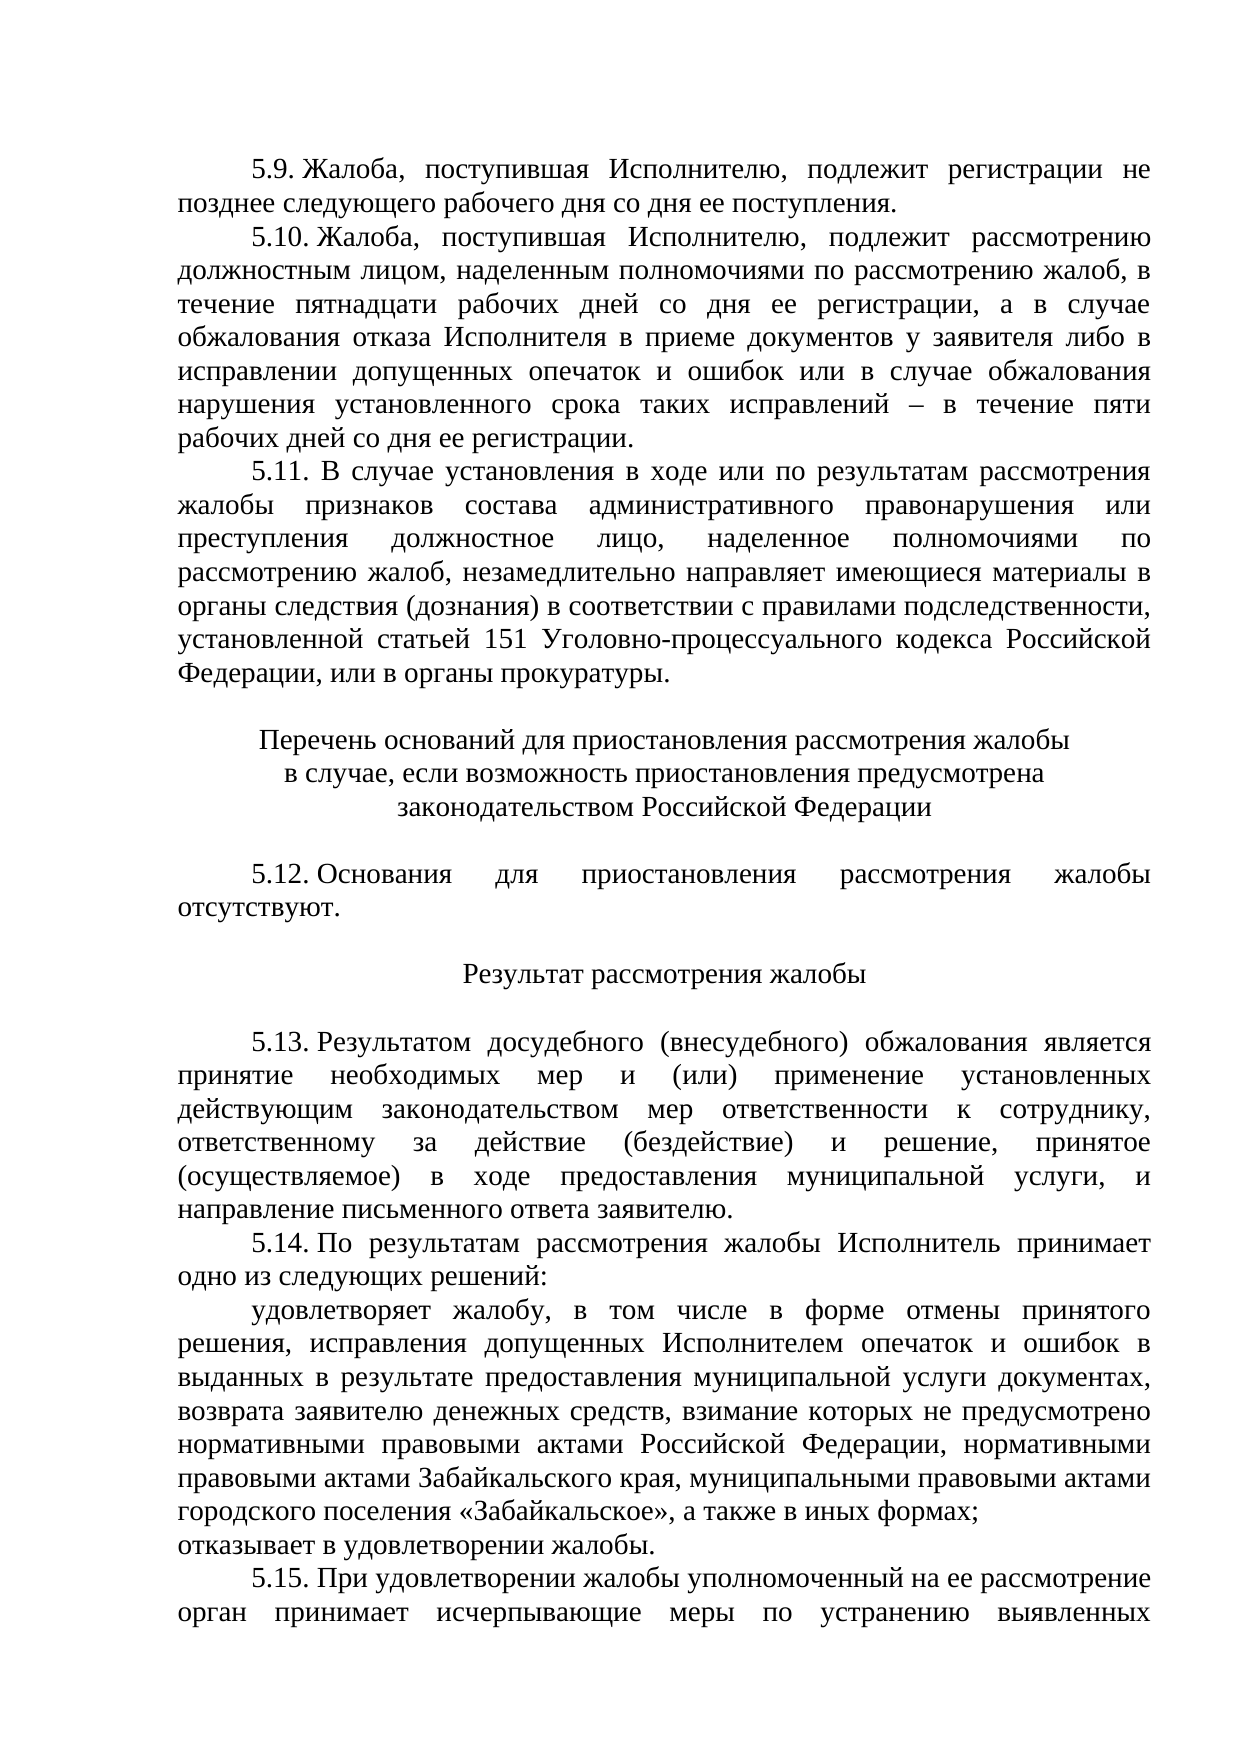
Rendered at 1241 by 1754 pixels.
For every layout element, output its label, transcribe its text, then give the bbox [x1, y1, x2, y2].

text 5.14. По результатам рассмотрения жалобы Исполнитель принимает одно из следующих решений: [177, 1225, 1152, 1292]
text 5.9. Жалоба, поступившая Исполнителю, подлежит регистрации не позднее следующего рабочего дня со дня ее поступления. [177, 152, 1152, 219]
text законодательством Российской Федерации [177, 789, 1152, 822]
text удовлетворяет жалобу, в том числе в форме отмены принятого решения, исправления допущенных Исполнителем опечаток и ошибок в выданных в результате предоставления муниципальной услуги документах, возврата заявителю денежных средств, взимание которых не предусмотрено нормативными правовыми актами Российской Федерации, нормативными правовыми актами Забайкальского края, муниципальными правовыми актами городского поселения «Забайкальское», а также в иных формах; [177, 1292, 1152, 1527]
text отказывает в удовлетворении жалобы. [177, 1527, 1152, 1560]
text 5.12. Основания для приостановления рассмотрения жалобы отсутствуют. [177, 856, 1152, 923]
text 5.10. Жалоба, поступившая Исполнителю, подлежит рассмотрению должностным лицом, наделенным полномочиями по рассмотрению жалоб, в течение пятнадцати рабочих дней со дня ее регистрации, а в случае обжалования отказа Исполнителя в приеме документов у заявителя либо в исправлении допущенных опечаток и ошибок или в случае обжалования нарушения установленного срока таких исправлений – в течение пяти рабочих дней со дня ее регистрации. [177, 219, 1152, 453]
text Перечень оснований для приостановления рассмотрения жалобы [177, 722, 1152, 755]
text 5.13. Результатом досудебного (внесудебного) обжалования является принятие необходимых мер и (или) применение установленных действующим законодательством мер ответственности к сотруднику, ответственному за действие (бездействие) и решение, принятое (осуществляемое) в ходе предоставления муниципальной услуги, и направление письменного ответа заявителю. [177, 1024, 1152, 1225]
text 5.11. В случае установления в ходе или по результатам рассмотрения жалобы признаков состава административного правонарушения или преступления должностное лицо, наделенное полномочиями по рассмотрению жалоб, незамедлительно направляет имеющиеся материалы в органы следствия (дознания) в соответствии с правилами подследственности, установленной статьей 151 Уголовно-процессуального кодекса Российской Федерации, или в органы прокуратуры. [177, 453, 1152, 688]
text в случае, если возможность приостановления предусмотрена [177, 755, 1152, 789]
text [177, 1560, 1152, 1627]
text Результат рассмотрения жалобы [177, 957, 1152, 990]
